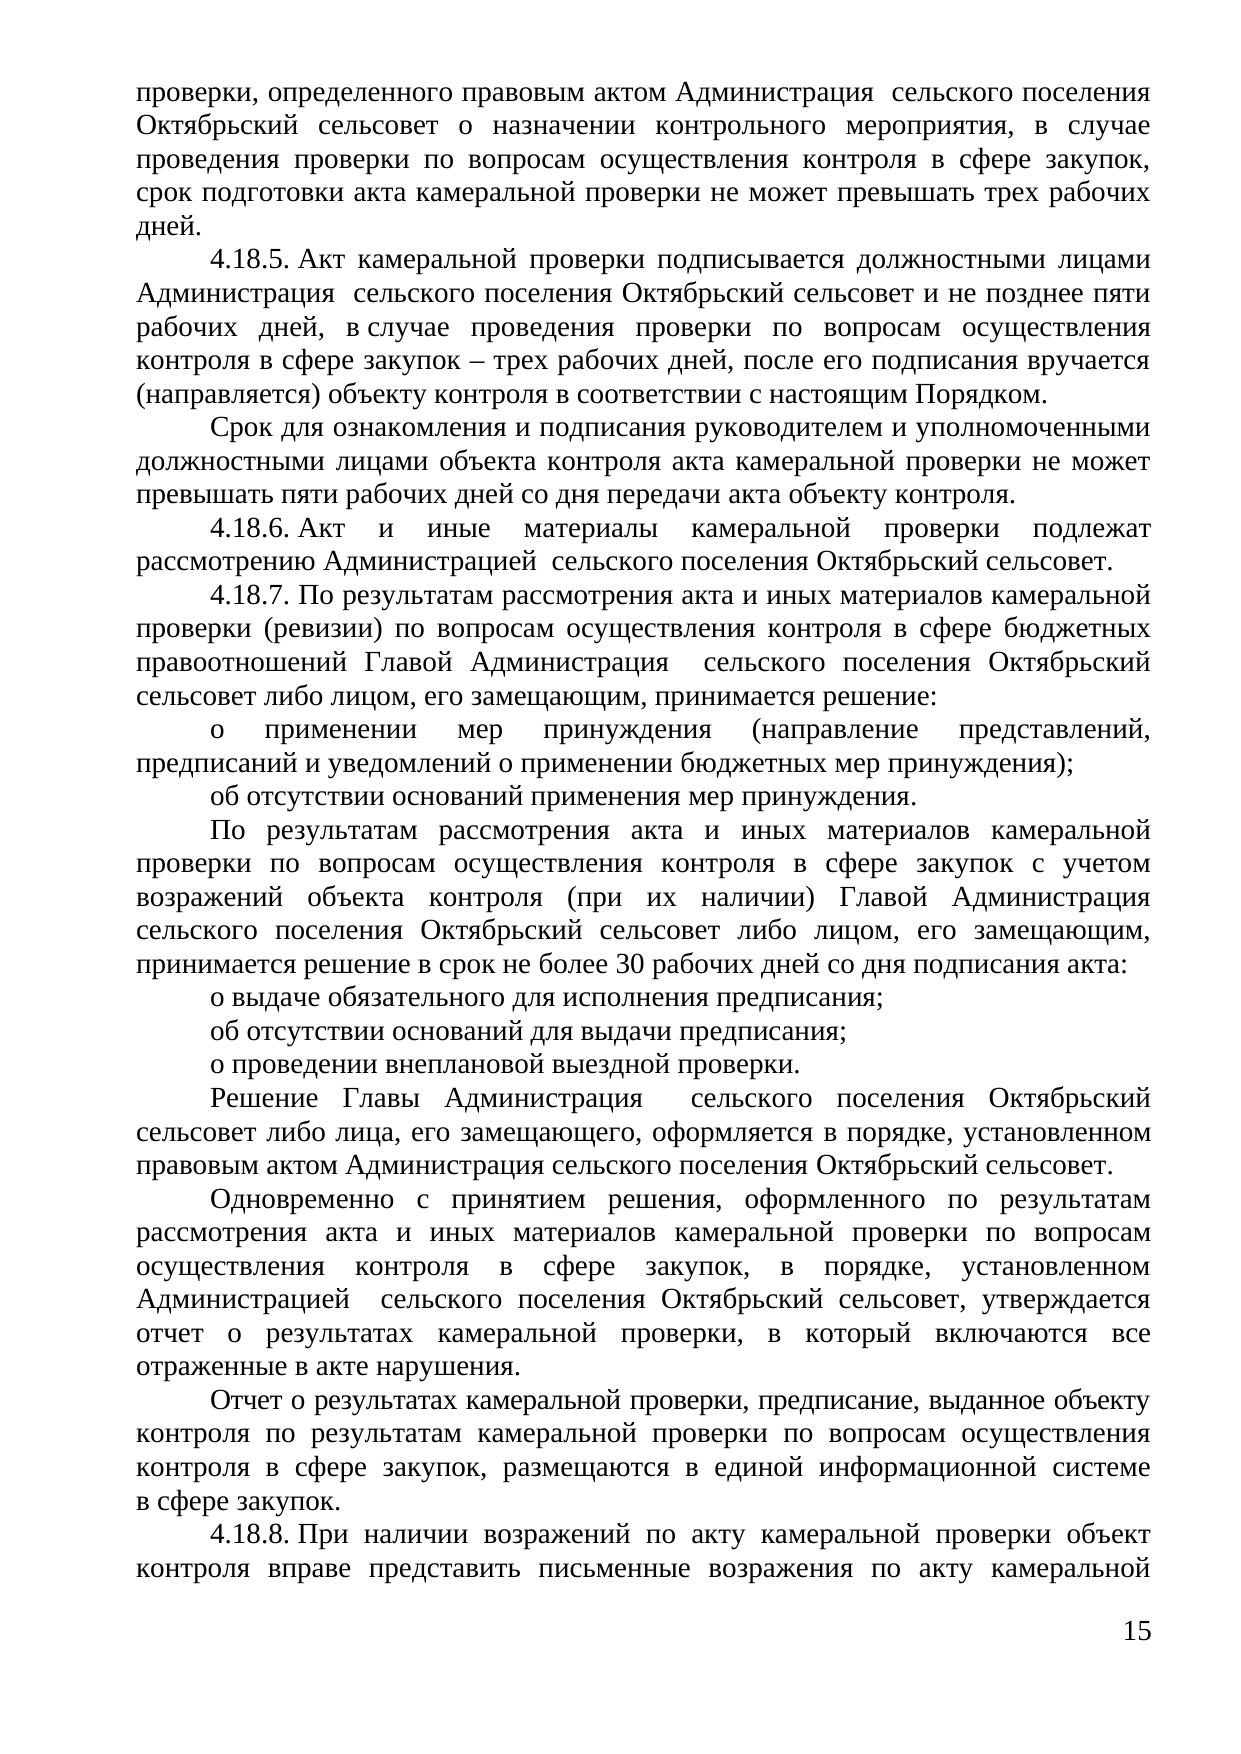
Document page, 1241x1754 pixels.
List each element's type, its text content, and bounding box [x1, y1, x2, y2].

text Отчет о результатах камеральной проверки, предписание, выданное объекту контроля по результатам камеральной проверки по вопросам осуществления контроля в сфере закупок, размещаются в единой информационной системе в сфере закупок. [136, 1382, 1152, 1516]
text Одновременно с принятием решения, оформленного по результатам рассмотрения акта и иных материалов камеральной проверки по вопросам осуществления контроля в сфере закупок, в порядке, установленном Администрацией сельского поселения Октябрьский сельсовет, утверждается отчет о результатах камеральной проверки, в который включаются все отраженные в акте нарушения. [136, 1181, 1152, 1382]
text Срок для ознакомления и подписания руководителем и уполномоченными должностными лицами объекта контроля акта камеральной проверки не может превышать пяти рабочих дней со дня передачи акта объекту контроля. [136, 409, 1152, 510]
text 4.18.5. Акт камеральной проверки подписывается должностными лицами Администрация сельского поселения Октябрьский сельсовет и не позднее пяти рабочих дней, в случае проведения проверки по вопросам осуществления контроля в сфере закупок – трех рабочих дней, после его подписания вручается (направляется) объекту контроля в соответствии с настоящим Порядком. [136, 242, 1152, 409]
text Решение Главы Администрация сельского поселения Октябрьский сельсовет либо лица, его замещающего, оформляется в порядке, установленном правовым актом Администрация сельского поселения Октябрьский сельсовет. [136, 1080, 1152, 1181]
text 4.18.7. По результатам рассмотрения акта и иных материалов камеральной проверки (ревизии) по вопросам осуществления контроля в сфере бюджетных правоотношений Главой Администрация сельского поселения Октябрьский сельсовет либо лицом, его замещающим, принимается решение: [136, 577, 1152, 711]
text По результатам рассмотрения акта и иных материалов камеральной проверки по вопросам осуществления контроля в сфере закупок с учетом возражений объекта контроля (при их наличии) Главой Администрация сельского поселения Октябрьский сельсовет либо лицом, его замещающим, принимается решение в срок не более 30 рабочих дней со дня подписания акта: [136, 812, 1152, 979]
text о выдаче обязательного для исполнения предписания; [136, 979, 1152, 1013]
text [136, 74, 1152, 242]
text 4.18.6. Акт и иные материалы камеральной проверки подлежат рассмотрению Администрацией сельского поселения Октябрьский сельсовет. [136, 510, 1152, 577]
text об отсутствии оснований для выдачи предписания; [136, 1013, 1152, 1047]
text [136, 1516, 1152, 1583]
text о применении мер принуждения (направление представлений, предписаний и уведомлений о применении бюджетных мер принуждения); [136, 711, 1152, 778]
text об отсутствии оснований применения мер принуждения. [136, 778, 1152, 812]
text о проведении внеплановой выездной проверки. [136, 1047, 1152, 1080]
